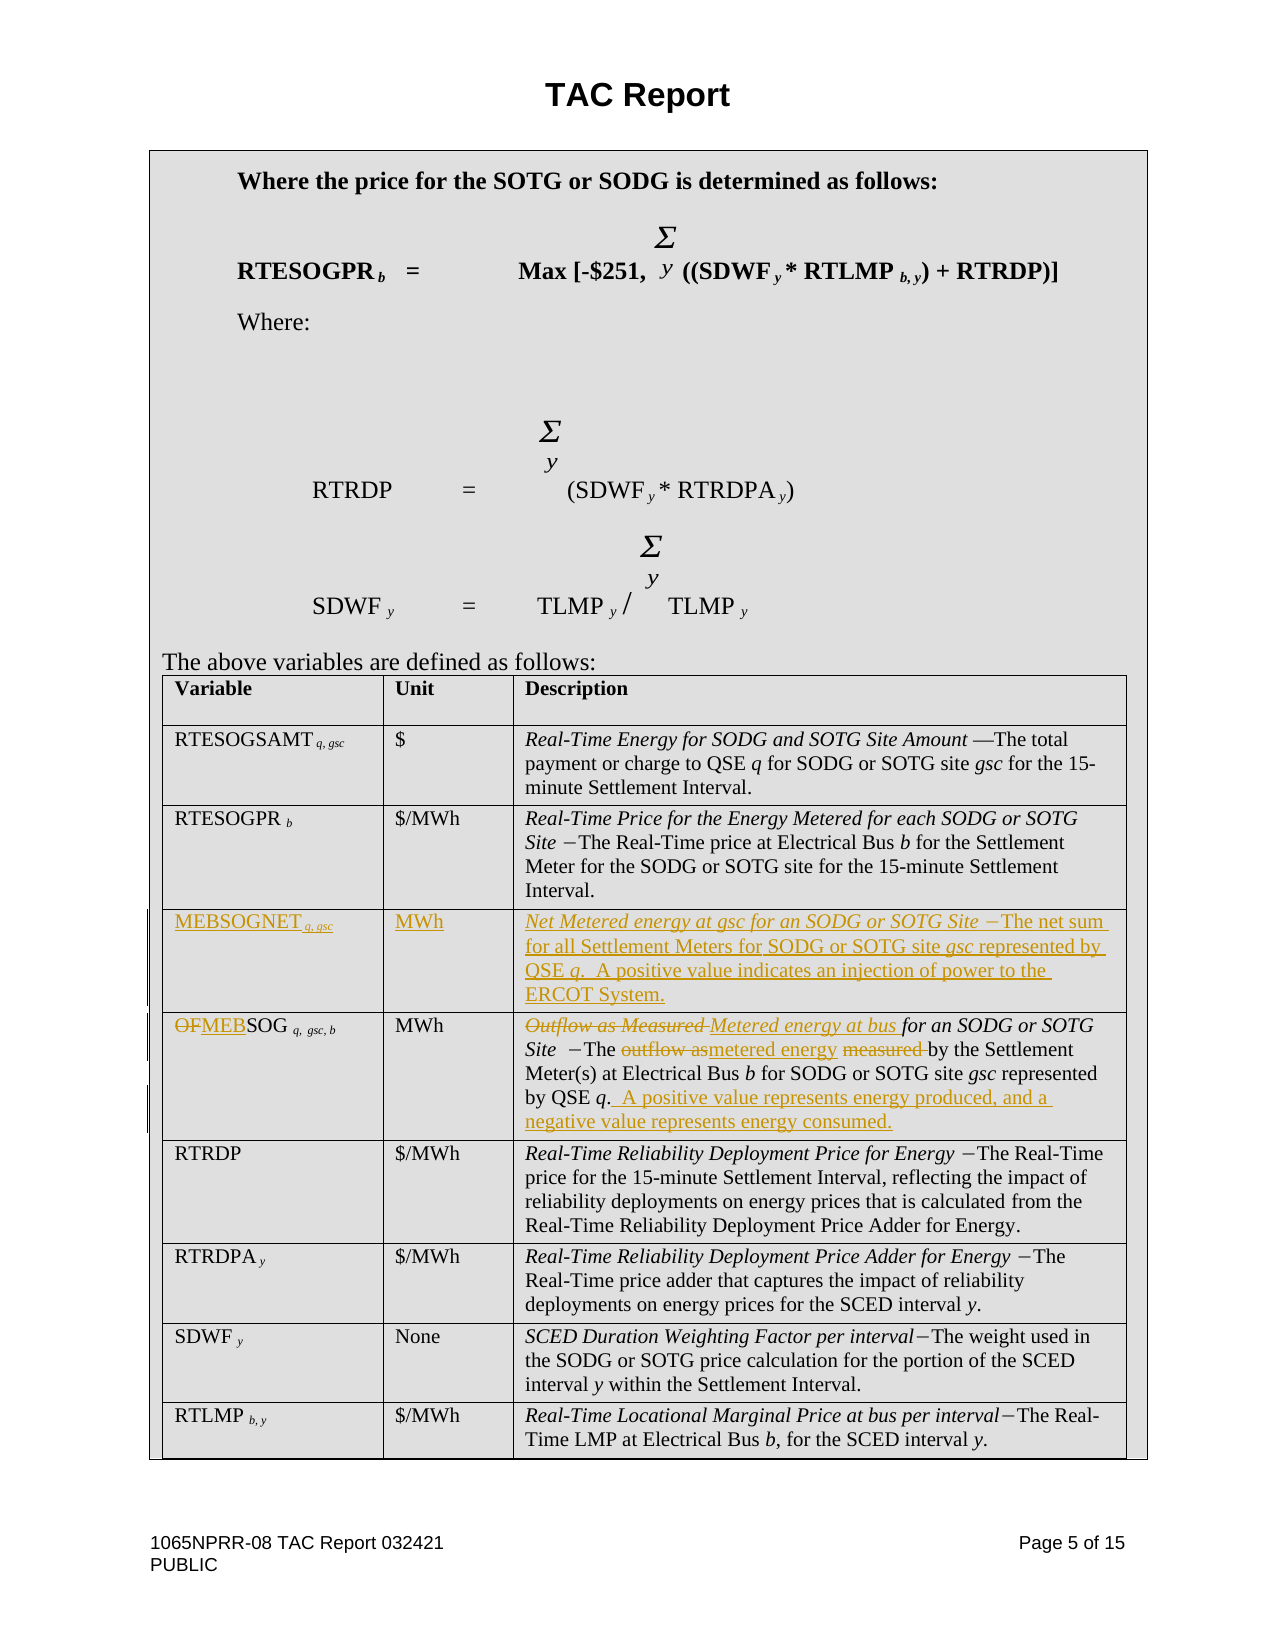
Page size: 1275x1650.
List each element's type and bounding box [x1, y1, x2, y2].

table_header [150, 151, 1147, 1458]
